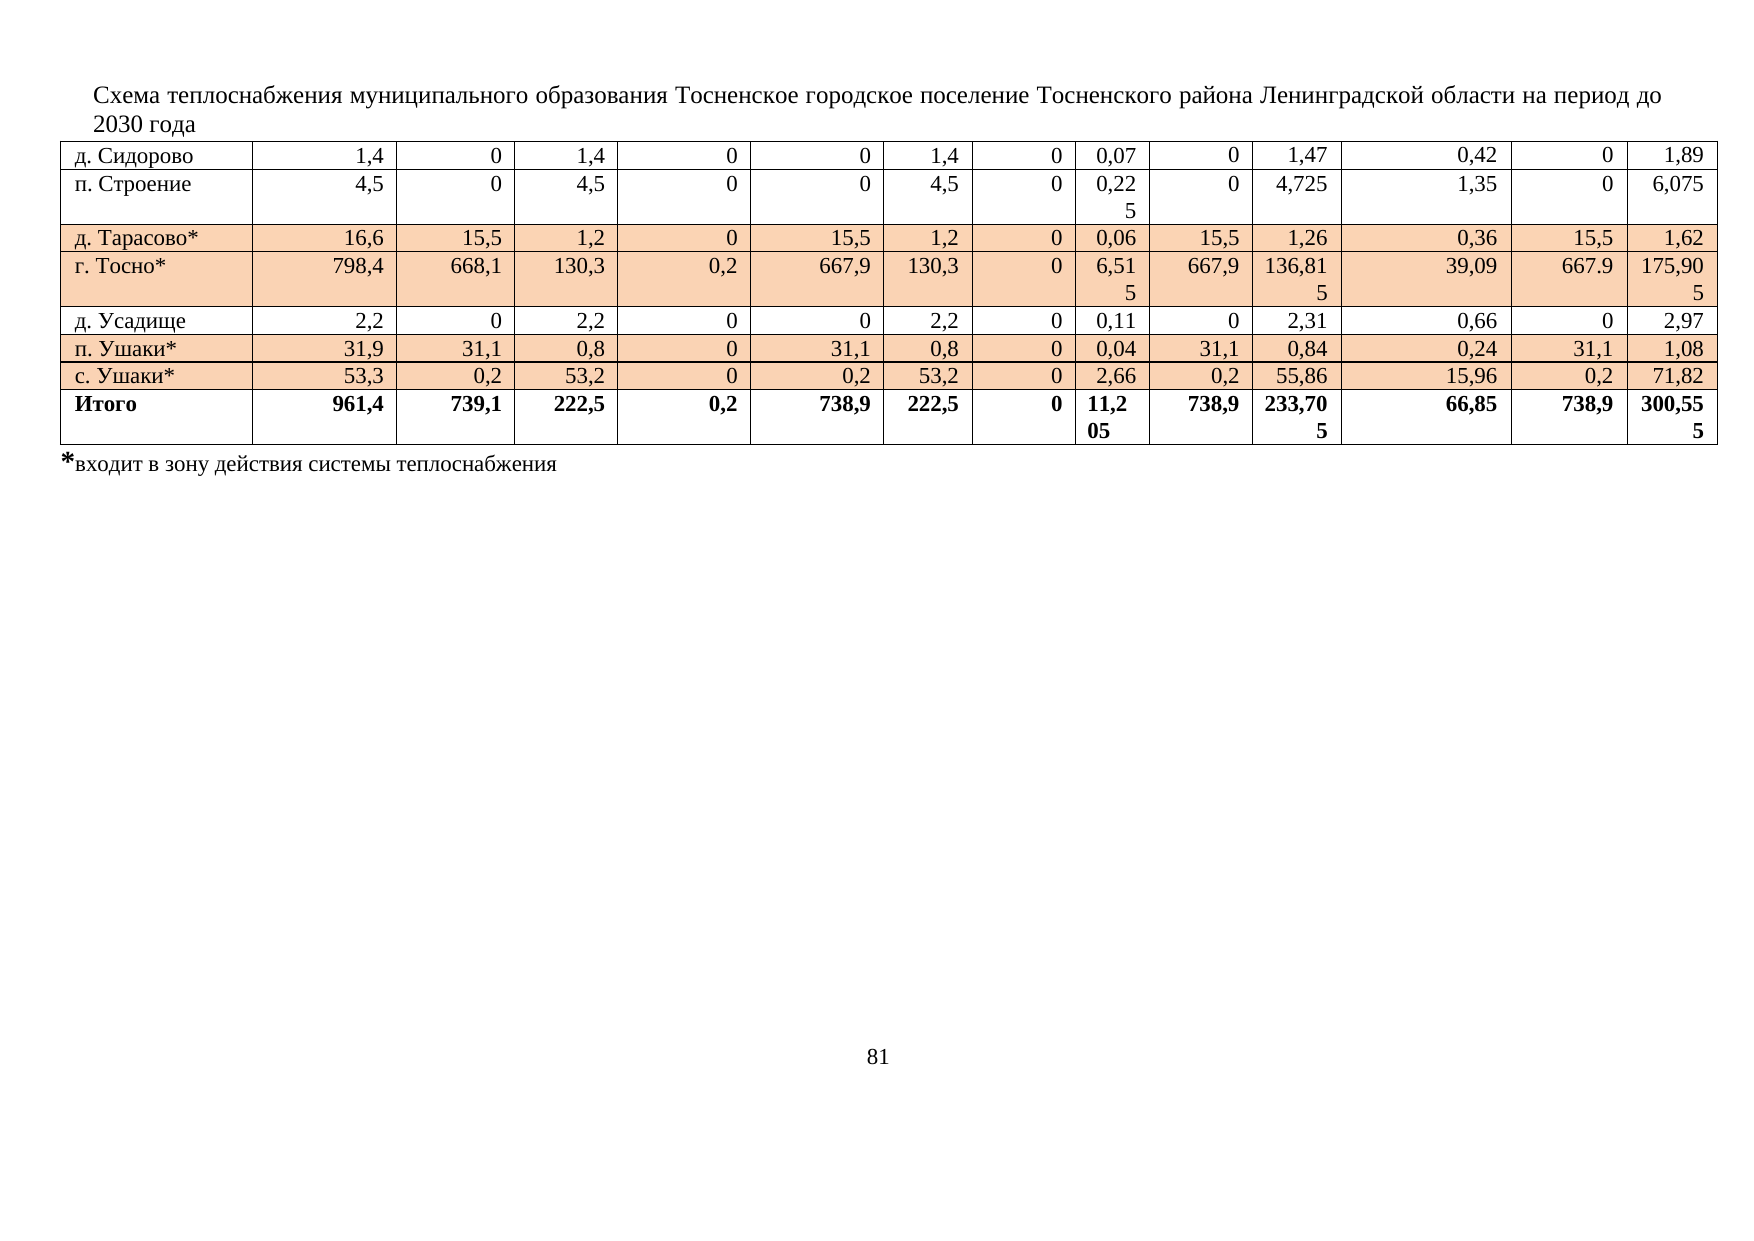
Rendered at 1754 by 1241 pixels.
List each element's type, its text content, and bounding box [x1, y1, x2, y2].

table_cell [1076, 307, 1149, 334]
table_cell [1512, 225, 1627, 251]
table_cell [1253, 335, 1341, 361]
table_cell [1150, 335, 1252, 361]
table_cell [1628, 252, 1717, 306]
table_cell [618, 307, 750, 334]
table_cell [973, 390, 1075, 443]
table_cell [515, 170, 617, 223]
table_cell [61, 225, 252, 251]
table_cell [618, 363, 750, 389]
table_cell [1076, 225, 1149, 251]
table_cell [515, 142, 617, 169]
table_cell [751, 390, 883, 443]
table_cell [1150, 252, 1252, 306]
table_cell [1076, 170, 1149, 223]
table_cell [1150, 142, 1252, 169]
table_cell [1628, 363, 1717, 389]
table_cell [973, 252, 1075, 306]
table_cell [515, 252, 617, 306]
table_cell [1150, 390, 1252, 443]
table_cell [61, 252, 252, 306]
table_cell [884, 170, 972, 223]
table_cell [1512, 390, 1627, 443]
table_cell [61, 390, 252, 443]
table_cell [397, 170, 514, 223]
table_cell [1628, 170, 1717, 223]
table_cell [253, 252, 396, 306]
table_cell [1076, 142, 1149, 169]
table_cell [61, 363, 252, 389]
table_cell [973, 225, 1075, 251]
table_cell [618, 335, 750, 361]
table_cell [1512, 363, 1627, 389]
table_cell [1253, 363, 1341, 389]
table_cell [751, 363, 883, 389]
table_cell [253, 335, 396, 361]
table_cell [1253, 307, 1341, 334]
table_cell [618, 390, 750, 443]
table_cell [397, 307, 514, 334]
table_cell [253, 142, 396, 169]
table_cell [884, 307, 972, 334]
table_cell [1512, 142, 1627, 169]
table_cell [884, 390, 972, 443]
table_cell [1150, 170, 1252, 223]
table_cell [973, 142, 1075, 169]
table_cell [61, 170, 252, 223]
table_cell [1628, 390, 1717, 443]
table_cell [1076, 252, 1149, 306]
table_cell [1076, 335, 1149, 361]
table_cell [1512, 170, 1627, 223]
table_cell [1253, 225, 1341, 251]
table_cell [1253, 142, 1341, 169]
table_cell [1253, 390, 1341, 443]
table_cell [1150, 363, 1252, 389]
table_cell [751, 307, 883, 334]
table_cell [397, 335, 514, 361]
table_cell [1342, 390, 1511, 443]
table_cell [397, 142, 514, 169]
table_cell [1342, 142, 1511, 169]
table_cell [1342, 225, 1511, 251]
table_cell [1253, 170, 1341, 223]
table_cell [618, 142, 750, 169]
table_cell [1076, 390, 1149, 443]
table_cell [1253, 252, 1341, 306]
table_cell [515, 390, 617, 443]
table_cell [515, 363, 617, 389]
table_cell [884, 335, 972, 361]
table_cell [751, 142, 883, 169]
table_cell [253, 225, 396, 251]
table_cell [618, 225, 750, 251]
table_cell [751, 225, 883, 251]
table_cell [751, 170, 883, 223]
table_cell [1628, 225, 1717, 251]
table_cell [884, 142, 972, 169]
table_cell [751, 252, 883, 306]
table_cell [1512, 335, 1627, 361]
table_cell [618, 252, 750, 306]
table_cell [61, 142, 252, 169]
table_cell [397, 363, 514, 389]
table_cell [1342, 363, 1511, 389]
text *входит в зону действия системы теплоснабжения [60, 445, 1696, 478]
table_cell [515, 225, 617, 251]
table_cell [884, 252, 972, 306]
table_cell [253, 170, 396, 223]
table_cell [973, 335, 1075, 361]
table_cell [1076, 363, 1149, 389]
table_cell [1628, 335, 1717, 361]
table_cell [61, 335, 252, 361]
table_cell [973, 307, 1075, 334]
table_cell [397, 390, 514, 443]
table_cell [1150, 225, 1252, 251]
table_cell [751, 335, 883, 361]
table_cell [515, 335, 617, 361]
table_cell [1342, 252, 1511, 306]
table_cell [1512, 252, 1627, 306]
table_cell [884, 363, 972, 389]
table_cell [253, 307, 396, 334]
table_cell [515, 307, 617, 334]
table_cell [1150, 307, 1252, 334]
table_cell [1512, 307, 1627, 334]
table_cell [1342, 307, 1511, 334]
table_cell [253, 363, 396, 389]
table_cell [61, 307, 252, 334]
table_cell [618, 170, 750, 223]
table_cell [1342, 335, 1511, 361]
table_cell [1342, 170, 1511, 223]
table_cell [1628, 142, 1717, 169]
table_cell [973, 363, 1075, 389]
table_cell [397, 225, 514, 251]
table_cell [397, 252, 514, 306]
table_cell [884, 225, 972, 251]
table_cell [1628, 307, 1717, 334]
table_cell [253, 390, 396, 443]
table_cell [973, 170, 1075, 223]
